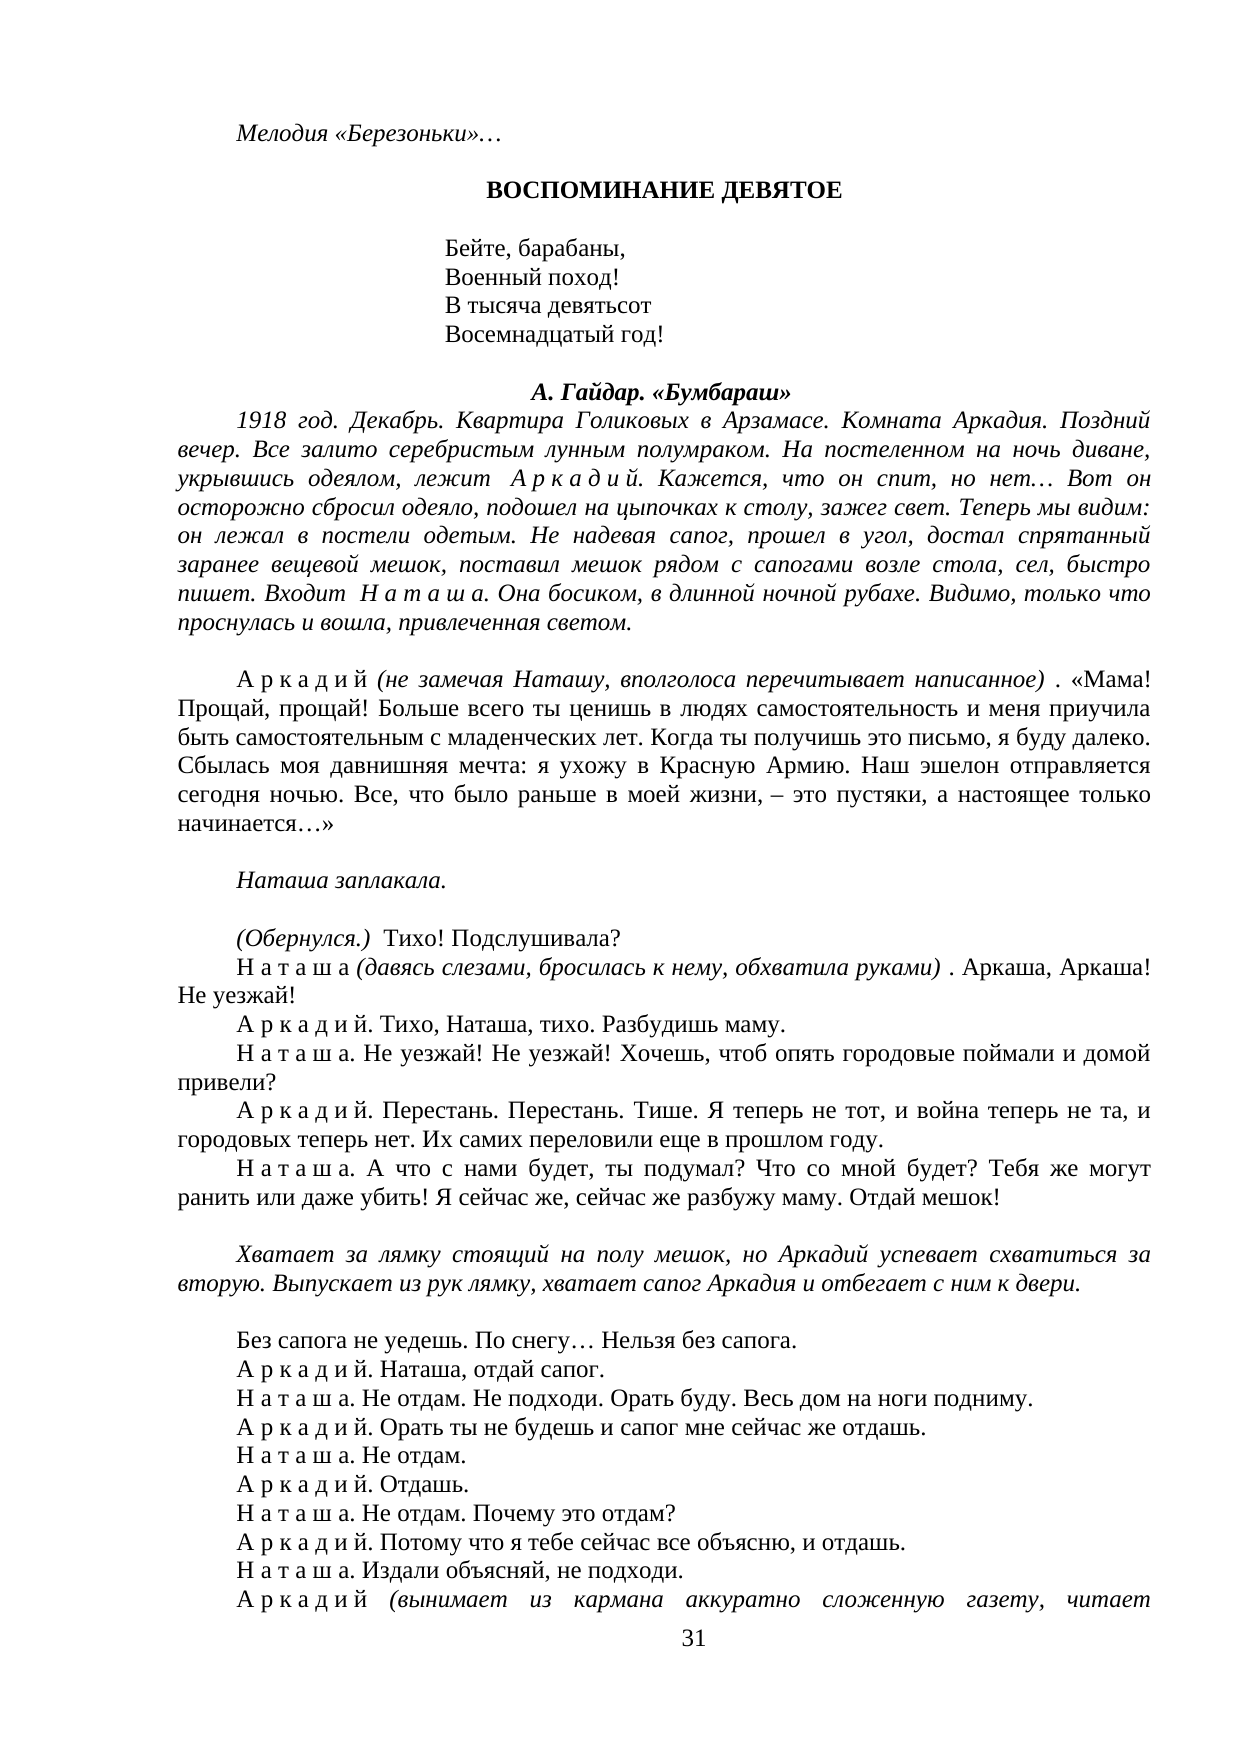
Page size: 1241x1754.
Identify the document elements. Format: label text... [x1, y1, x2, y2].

text А. Гайдар. «Бумбараш» [490, 377, 1152, 406]
text А р к а д и й. Наташа, отдай сапог. [177, 1354, 1152, 1383]
text Н а т а ш а. Не уезжай! Не уезжай! Хочешь, чтоб опять городовые поймали и домой привели? [177, 1038, 1152, 1096]
text Мелодия «Березоньки»… [177, 118, 1152, 147]
text Н а т а ш а. Не отдам. Почему это отдам? [177, 1498, 1152, 1527]
text А р к а д и й (не замечая Наташу, вполголоса перечитывает написанное) . «Мама! Прощай, прощай! Больше всего ты ценишь в людях самостоятельность и меня приучила быть самостоятельным с младенческих лет. Когда ты получишь это письмо, я буду далеко. Сбылась моя давнишняя мечта: я ухожу в Красную Армию. Наш эшелон отправляется сегодня ночью. Все, что было раньше в моей жизни, – это пустяки, а настоящее только начинается…» [177, 664, 1152, 837]
text Н а т а ш а. А что с нами будет, ты подумал? Что со мной будет? Тебя же могут ранить или даже убить! Я сейчас же, сейчас же разбужу маму. Отдай мешок! [177, 1153, 1152, 1211]
text Н а т а ш а. Не отдам. Не подходи. Орать буду. Весь дом на ноги подниму. [177, 1383, 1152, 1412]
text Военный поход! [386, 262, 1089, 291]
text Без сапога не уедешь. По снегу… Нельзя без сапога. [177, 1326, 1152, 1354]
text А р к а д и й. Отдашь. [177, 1469, 1152, 1498]
text (Обернулся.) Тихо! Подслушивала? [177, 923, 1152, 952]
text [177, 1584, 1152, 1613]
text 1918 год. Декабрь. Квартира Голиковых в Арзамасе. Комната Аркадия. Поздний вечер. Все залито серебристым лунным полумраком. На постеленном на ночь диване, укрывшись одеялом, лежит А р к а д и й. Кажется, что он спит, но нет… Вот он осторожно сбросил одеяло, подошел на цыпочках к столу, зажег свет. Теперь мы видим: он лежал в постели одетым. Не надевая сапог, прошел в угол, достал спрятанный заранее вещевой мешок, поставил мешок рядом с сапогами возле стола, сел, быстро пишет. Входит Н а т а ш а. Она босиком, в длинной ночной рубахе. Видимо, только что проснулась и вошла, привлеченная светом. [177, 406, 1152, 636]
text Н а т а ш а (давясь слезами, бросилась к нему, обхватила руками) . Аркаша, Аркаша! Не уезжай! [177, 952, 1152, 1009]
subtitle ВОСПОМИНАНИЕ ДЕВЯТОЕ [177, 176, 1152, 204]
text А р к а д и й. Потому что я тебе сейчас все объясню, и отдашь. [177, 1527, 1152, 1556]
text Наташа заплакала. [177, 866, 1152, 894]
text Хватает за лямку стоящий на полу мешок, но Аркадий успевает схватиться за вторую. Выпускает из рук лямку, хватает сапог Аркадия и отбегает с ним к двери. [177, 1239, 1152, 1297]
text Восемнадцатый год! [386, 319, 1089, 348]
text Бейте, барабаны, [386, 233, 1089, 262]
text А р к а д и й. Перестань. Перестань. Тише. Я теперь не тот, и война теперь не та, и городовых теперь нет. Их самих переловили еще в прошлом году. [177, 1096, 1152, 1153]
text А р к а д и й. Тихо, Наташа, тихо. Разбудишь маму. [177, 1009, 1152, 1038]
text Н а т а ш а. Не отдам. [177, 1441, 1152, 1469]
text В тысяча девятьсот [386, 291, 1089, 319]
text А р к а д и й. Орать ты не будешь и сапог мне сейчас же отдашь. [177, 1412, 1152, 1441]
text Н а т а ш а. Издали объясняй, не подходи. [177, 1556, 1152, 1584]
